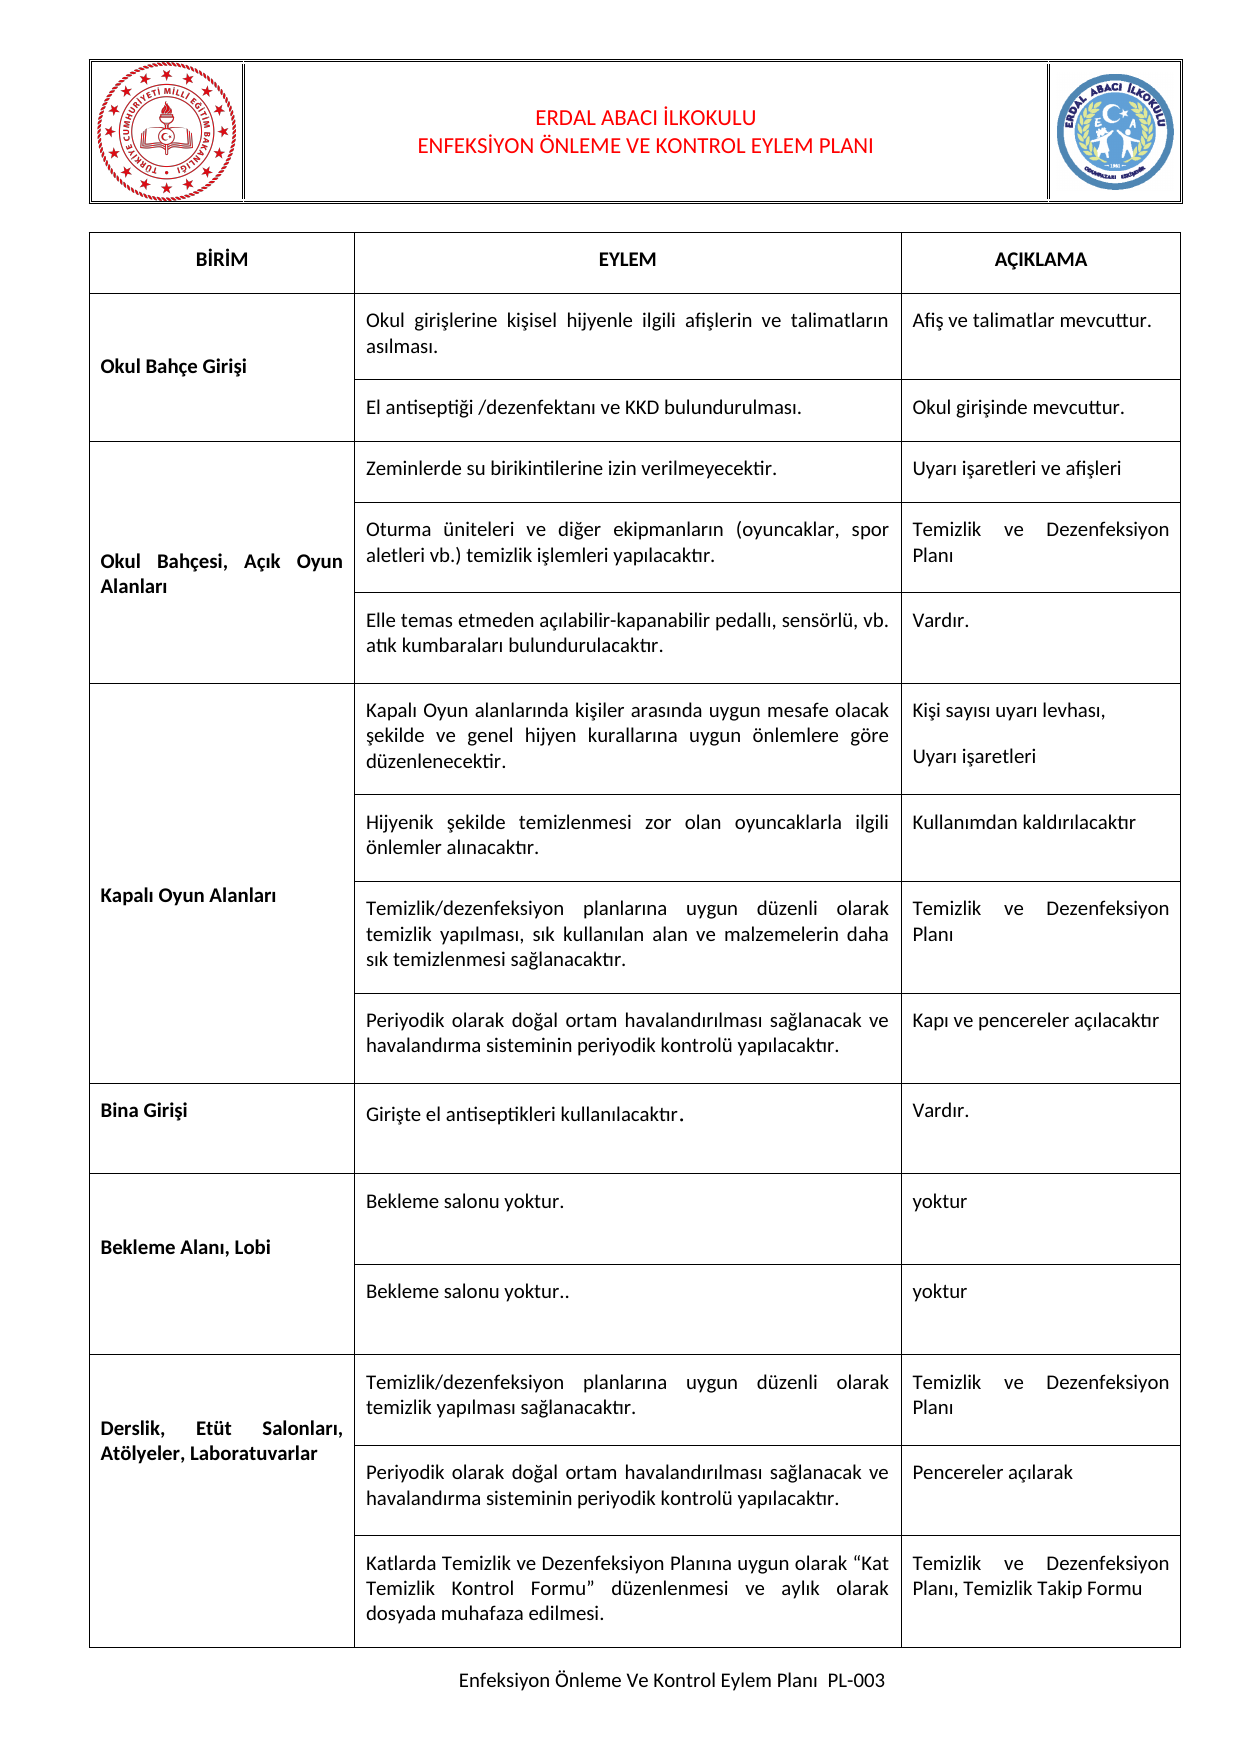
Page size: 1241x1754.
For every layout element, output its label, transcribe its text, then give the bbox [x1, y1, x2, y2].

table_cell Temizlik/dezenfeksiyon planlarına uygun düzenli olarak temizlik yapılması sağlanacaktır. [355, 1355, 901, 1444]
table_cell Bina Girişi [90, 1084, 354, 1173]
table_cell Derslik, Etüt Salonları, Atölyeler, Laboratuvarlar Derslik, Etüt Salonları, Atölyeler, Laboratuvarlar [90, 1355, 354, 1647]
table_cell Elle temas etmeden açılabilir-kapanabilir pedallı, sensörlü, vb. atık kumbaraları bulundurulacaktır. [355, 593, 901, 683]
table_header EYLEM [355, 233, 901, 293]
table_cell Okul Bahçesi, Açık Oyun Alanları [90, 442, 354, 683]
table_cell Vardır. [902, 1084, 1180, 1173]
table_cell Periyodik olarak doğal ortam havalandırılması sağlanacak ve havalandırma sisteminin periyodik kontrolü yapılacaktır. [355, 994, 901, 1083]
table_cell Kapalı Oyun alanlarında kişiler arasında uygun mesafe olacak şekilde ve genel hijyen kurallarına uygun önlemlere göre düzenlenecektir. [355, 684, 901, 794]
table_cell Periyodik olarak doğal ortam havalandırılması sağlanacak ve havalandırma sisteminin periyodik kontrolü yapılacaktır. [355, 1446, 901, 1535]
table_cell Temizlik ve Dezenfeksiyon Planı [902, 882, 1180, 992]
table_cell Zeminlerde su birikintilerine izin verilmeyecektir. [355, 442, 901, 502]
table_cell Oturma üniteleri ve diğer ekipmanların (oyuncaklar, spor aletleri vb.) temizlik işlemleri yapılacaktır. [355, 503, 901, 592]
table_cell Bekleme salonu yoktur.. [355, 1265, 901, 1354]
table_cell Kullanımdan kaldırılacaktır [902, 795, 1180, 881]
picture [97, 62, 236, 201]
table_cell Kapı ve pencereler açılacaktır [902, 994, 1180, 1083]
table_cell Pencereler açılarak [902, 1446, 1180, 1535]
table_cell Temizlik ve Dezenfeksiyon Planı [902, 1355, 1180, 1444]
table_cell Temizlik ve Dezenfeksiyon Planı, Temizlik Takip Formu [902, 1536, 1180, 1647]
table_cell Kapalı Oyun Alanları [90, 684, 354, 1083]
table_cell yoktur [902, 1265, 1180, 1354]
table_cell Katlarda Temizlik ve Dezenfeksiyon Planına uygun olarak “Kat Temizlik Kontrol Formu” düzenlenmesi ve aylık olarak dosyada muhafaza edilmesi. [355, 1536, 901, 1647]
table_cell Okul girişinde mevcuttur. [902, 380, 1180, 441]
table_cell yoktur [902, 1174, 1180, 1264]
table_cell Okul girişlerine kişisel hijyenle ilgili afişlerin ve talimatların asılması. [355, 294, 901, 379]
table_cell El antiseptiği /dezenfektanı ve KKD bulundurulması. [355, 380, 901, 441]
table_cell Temizlik/dezenfeksiyon planlarına uygun düzenli olarak temizlik yapılması, sık kullanılan alan ve malzemelerin daha sık temizlenmesi sağlanacaktır. [355, 882, 901, 992]
table_cell Uyarı işaretleri ve afişleri [902, 442, 1180, 502]
table_header AÇIKLAMA [902, 233, 1180, 293]
table_cell Girişte el antiseptikleri kullanılacaktır. [355, 1084, 901, 1173]
table_cell Kişi sayısı uyarı levhası, Uyarı işaretleri [902, 684, 1180, 794]
table_cell Temizlik ve Dezenfeksiyon Planı [902, 503, 1180, 592]
table_cell Hijyenik şekilde temizlenmesi zor olan oyuncaklarla ilgili önlemler alınacaktır. [355, 795, 901, 881]
table_cell Vardır. [902, 593, 1180, 683]
table_cell Bekleme Alanı, Lobi [90, 1174, 354, 1354]
table_header BİRİM [90, 233, 354, 293]
table_cell Okul Bahçe Girişi [90, 294, 354, 441]
table_cell Bekleme salonu yoktur. [355, 1174, 901, 1264]
table_cell Afiş ve talimatlar mevcuttur. [902, 294, 1180, 379]
